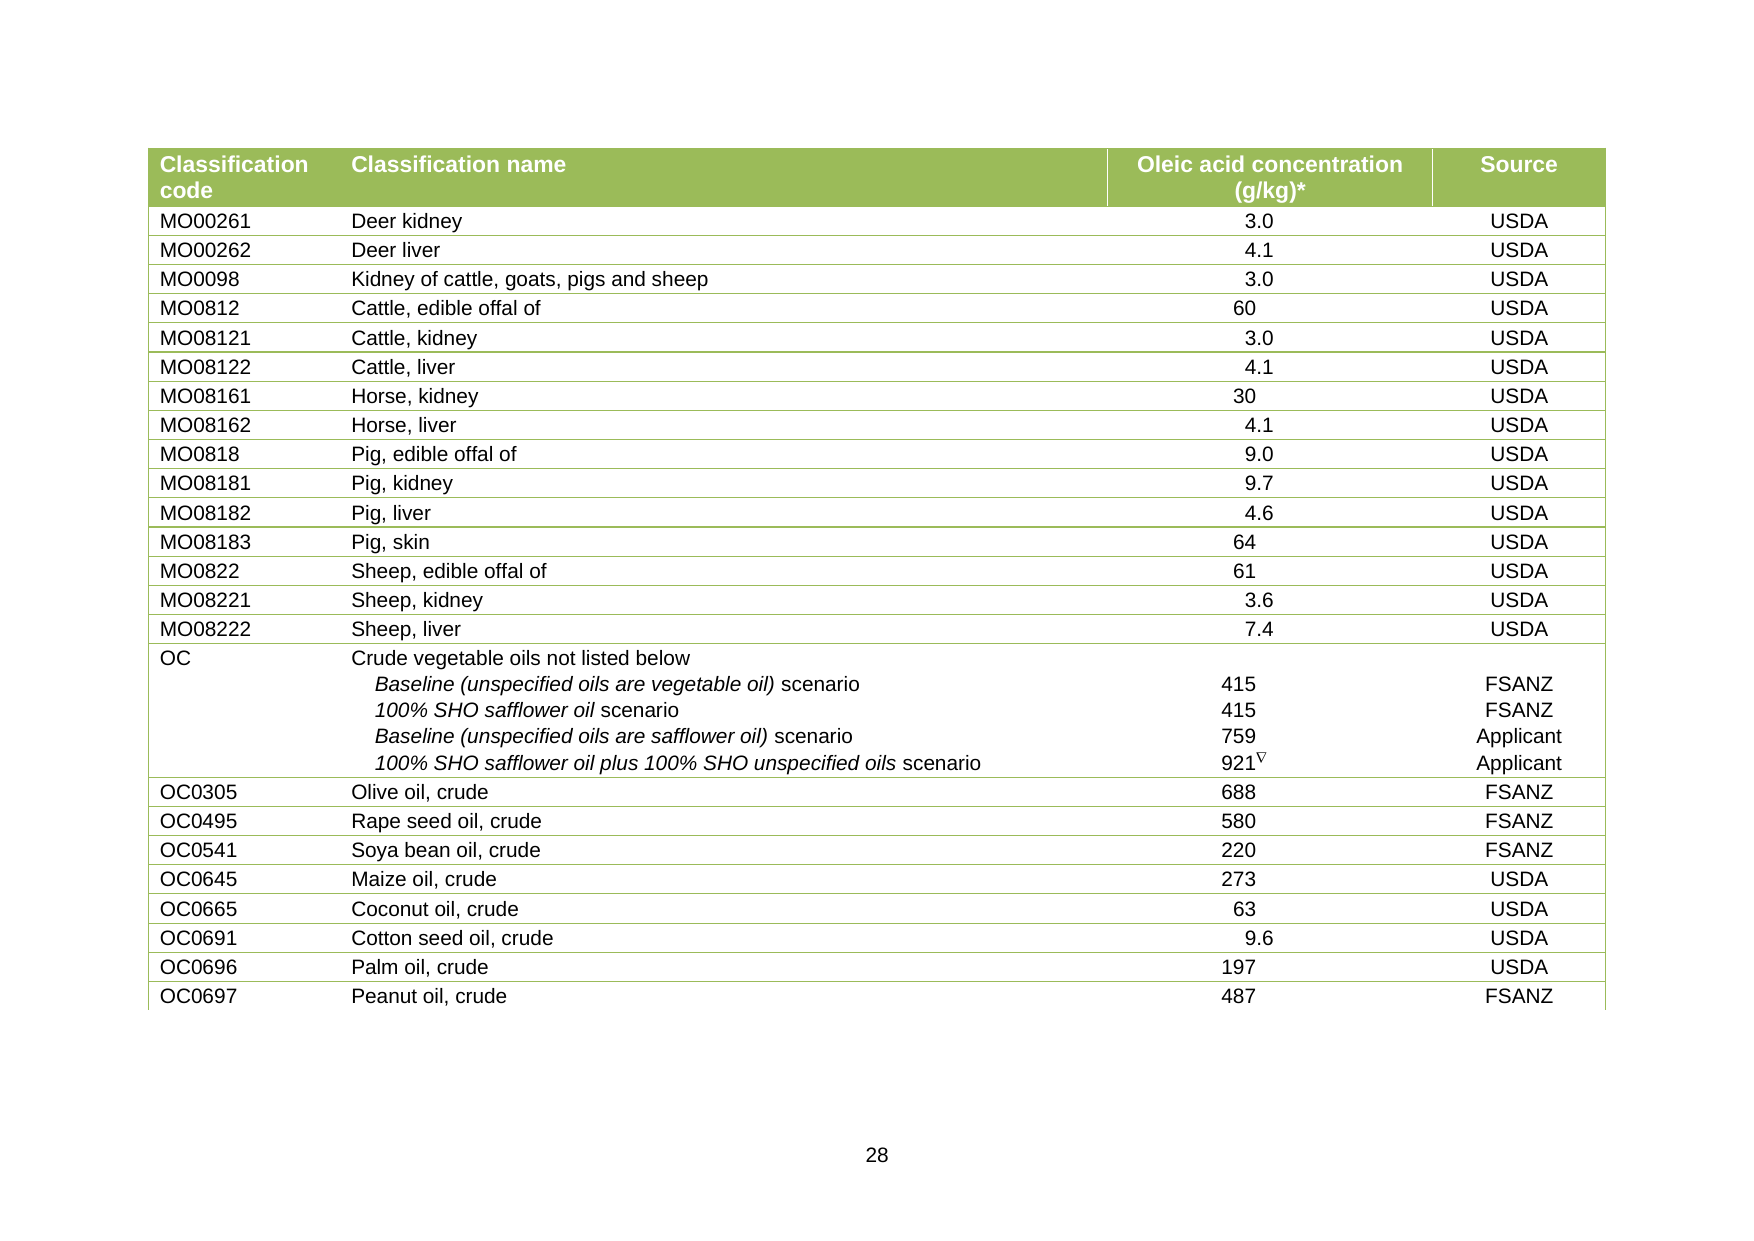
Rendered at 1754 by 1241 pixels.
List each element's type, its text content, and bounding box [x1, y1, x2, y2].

table_cell Horse, kidney [340, 382, 1107, 410]
table_cell MO08162 [149, 411, 340, 439]
table_cell 63 [1108, 894, 1432, 922]
table_cell USDA [1433, 924, 1605, 952]
table_cell 61 [1108, 557, 1432, 585]
table_cell USDA [1433, 353, 1605, 381]
table_cell Sheep, liver [340, 615, 1107, 643]
table_cell OC0697 [149, 982, 340, 1010]
table_cell 4.1 [1108, 236, 1432, 264]
table_cell FSANZ [1433, 982, 1605, 1010]
table_cell Deer kidney [340, 207, 1107, 235]
table_cell OC0665 [149, 894, 340, 922]
table_cell Coconut oil, crude [340, 894, 1107, 922]
table_cell Rape seed oil, crude [340, 807, 1107, 835]
table_cell Cattle, liver [340, 353, 1107, 381]
table_cell MO08161 [149, 382, 340, 410]
table_cell 9.0 [1108, 440, 1432, 468]
table_cell 9.6 [1108, 924, 1432, 952]
table_cell USDA [1433, 865, 1605, 893]
table_cell USDA [1433, 586, 1605, 614]
table_cell Pig, liver [340, 498, 1107, 526]
table_cell USDA [1433, 953, 1605, 981]
table_cell 4.1 [1108, 411, 1432, 439]
table_cell Pig, kidney [340, 469, 1107, 497]
table_header Source [1433, 149, 1605, 206]
table_cell FSANZ FSANZ Applicant Applicant [1433, 644, 1605, 777]
table_cell 220 [1108, 836, 1432, 864]
table_cell Peanut oil, crude [340, 982, 1107, 1010]
table_cell Cotton seed oil, crude [340, 924, 1107, 952]
table_cell USDA [1433, 382, 1605, 410]
table_header Classification name [340, 149, 1107, 206]
table_cell 3.0 [1108, 323, 1432, 351]
table_cell 7.4 [1108, 615, 1432, 643]
table_cell USDA [1433, 207, 1605, 235]
table_cell Soya bean oil, crude [340, 836, 1107, 864]
table_cell FSANZ [1433, 778, 1605, 806]
table_cell USDA [1433, 323, 1605, 351]
table_cell MO0822 [149, 557, 340, 585]
table_cell 580 [1108, 807, 1432, 835]
table_cell Cattle, kidney [340, 323, 1107, 351]
table_cell 688 [1108, 778, 1432, 806]
table_cell 4.6 [1108, 498, 1432, 526]
table_cell Sheep, edible offal of [340, 557, 1107, 585]
table_cell MO08181 [149, 469, 340, 497]
table_cell Maize oil, crude [340, 865, 1107, 893]
table_cell 3.6 [1108, 586, 1432, 614]
table_cell USDA [1433, 265, 1605, 293]
table_cell 9.7 [1108, 469, 1432, 497]
table_cell Horse, liver [340, 411, 1107, 439]
table_cell Olive oil, crude [340, 778, 1107, 806]
table_cell MO08183 [149, 528, 340, 556]
table_cell Kidney of cattle, goats, pigs and sheep [340, 265, 1107, 293]
table_cell USDA [1433, 411, 1605, 439]
table_cell MO08221 [149, 586, 340, 614]
table_cell Palm oil, crude [340, 953, 1107, 981]
table_cell OC [149, 644, 340, 777]
table_cell OC0495 [149, 807, 340, 835]
table_cell 30 [1108, 382, 1432, 410]
table_cell Deer liver [340, 236, 1107, 264]
table_cell 273 [1108, 865, 1432, 893]
table_cell MO08122 [149, 353, 340, 381]
table_cell 3.0 [1108, 207, 1432, 235]
table_cell MO08182 [149, 498, 340, 526]
table_cell OC0645 [149, 865, 340, 893]
table_cell 487 [1108, 982, 1432, 1010]
table_cell USDA [1433, 440, 1605, 468]
table_cell USDA [1433, 615, 1605, 643]
table_cell MO08121 [149, 323, 340, 351]
table_cell Pig, skin [340, 528, 1107, 556]
table_cell USDA [1433, 236, 1605, 264]
table_cell 4.1 [1108, 353, 1432, 381]
table_cell MO0098 [149, 265, 340, 293]
table_cell USDA [1433, 528, 1605, 556]
table_cell USDA [1433, 469, 1605, 497]
table_cell 197 [1108, 953, 1432, 981]
table_cell 60 [1108, 294, 1432, 322]
table_cell MO0812 [149, 294, 340, 322]
table_cell OC0696 [149, 953, 340, 981]
table_cell OC0541 [149, 836, 340, 864]
table_cell MO00262 [149, 236, 340, 264]
table_header Oleic acid concentration (g/kg)* [1108, 149, 1432, 206]
table_cell USDA [1433, 498, 1605, 526]
table_cell OC0691 [149, 924, 340, 952]
table_cell FSANZ [1433, 836, 1605, 864]
table_cell MO0818 [149, 440, 340, 468]
table_cell USDA [1433, 894, 1605, 922]
table_cell OC0305 [149, 778, 340, 806]
table_cell 3.0 [1108, 265, 1432, 293]
table_cell USDA [1433, 557, 1605, 585]
table_cell MO00261 [149, 207, 340, 235]
table_header Classification code [149, 149, 340, 206]
table_cell Pig, edible offal of [340, 440, 1107, 468]
table_cell Cattle, edible offal of [340, 294, 1107, 322]
table_cell FSANZ [1433, 807, 1605, 835]
table_cell Crude vegetable oils not listed below Baseline (unspecified oils are vegetable oil) scenario 100% SHO safflower oil scenario Baseline (unspecified oils are safflower oil) scenario 100% SHO safflower oil plus 100% SHO unspecified oils scenario [340, 644, 1107, 777]
table_cell USDA [1433, 294, 1605, 322]
table_cell 415 415 759 921 [1108, 644, 1432, 777]
table_cell Sheep, kidney [340, 586, 1107, 614]
table_cell MO08222 [149, 615, 340, 643]
table_cell 64 [1108, 528, 1432, 556]
